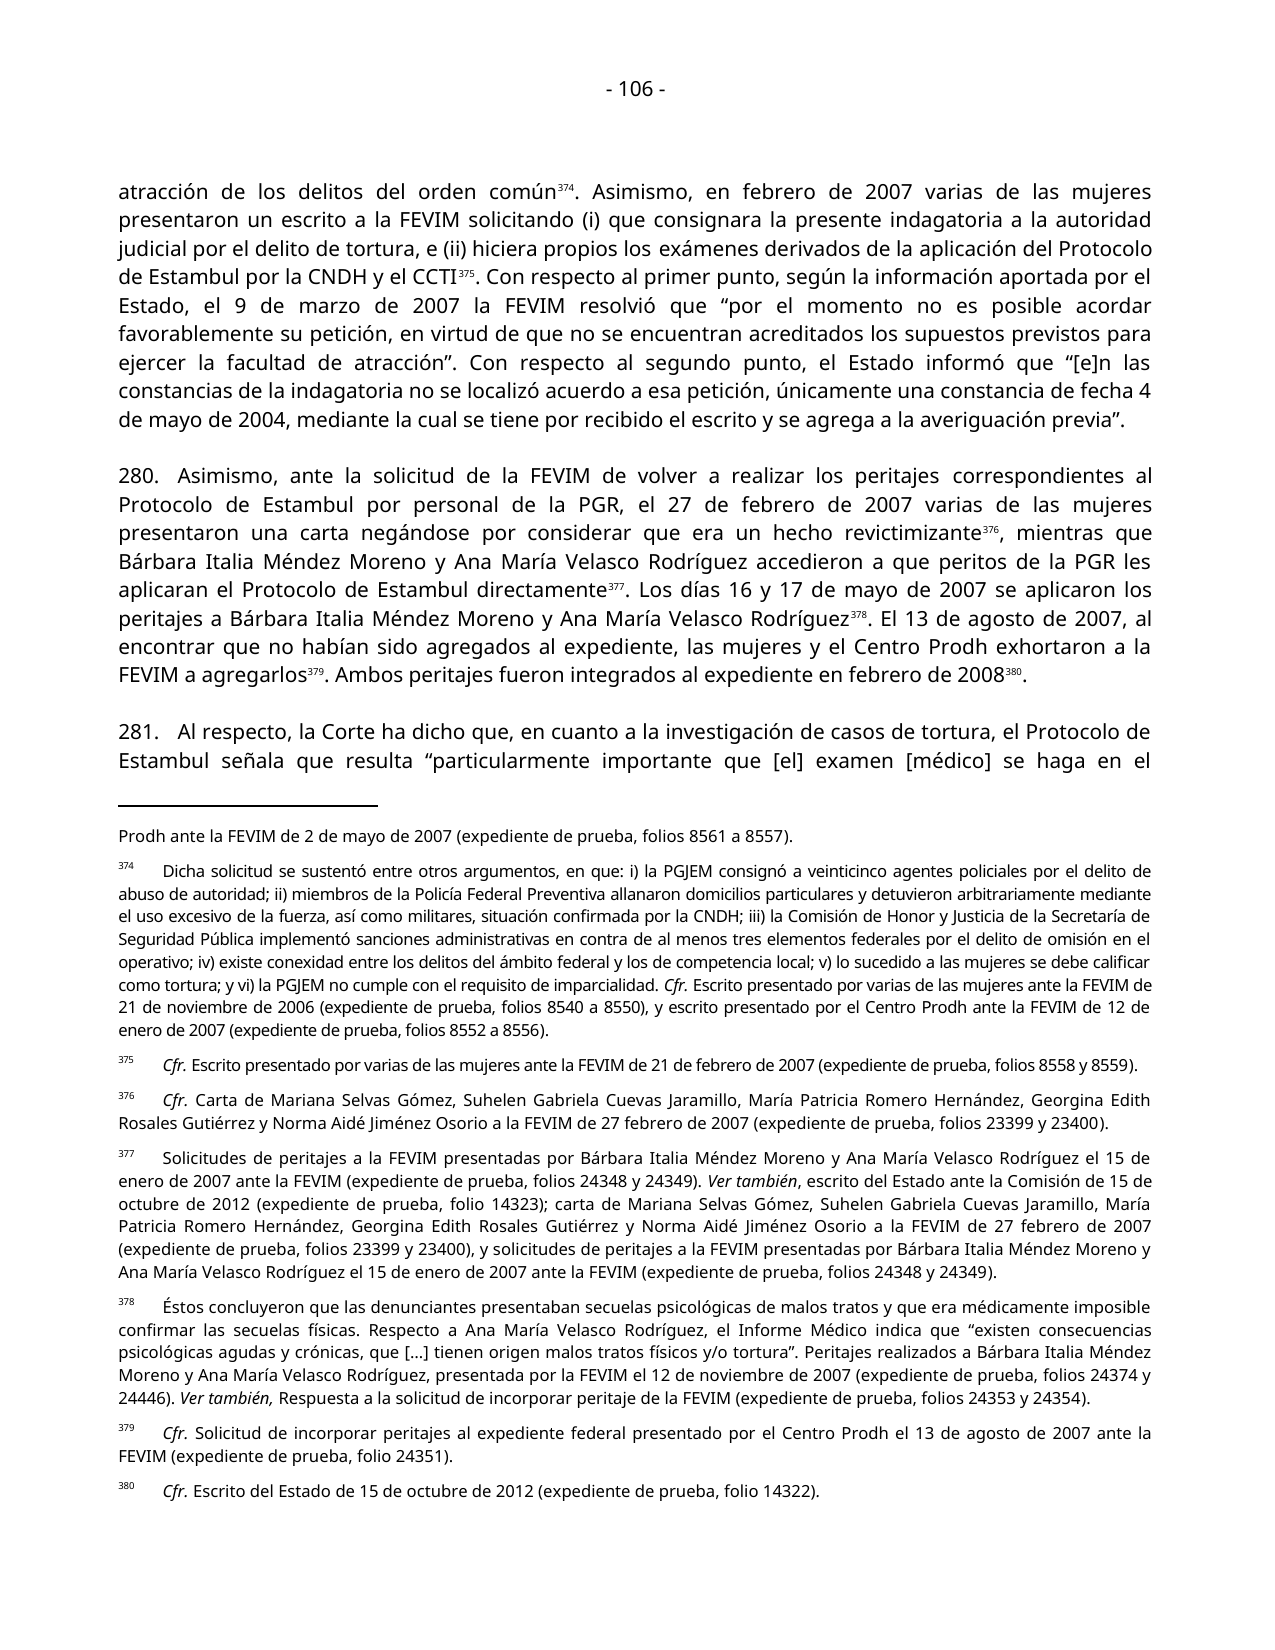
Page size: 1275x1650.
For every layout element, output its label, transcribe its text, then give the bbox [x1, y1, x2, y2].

text Al respecto, la Corte ha dicho que, en cuanto a la investigación de casos de tortura, el Protocolo de Estambul señala que resulta “particularmente importante que [el] examen [médico] se haga en el momento más oportuno” y que “[d]e todas formas debe realizarse independientemente del tiempo que haya transcurrido desde el momento de la tortura”. No obstante, dicho Protocolo advierte que, “[p]ese a todas las precauciones, los exámenes físicos y psicológicos, por su propia naturaleza, pueden causar un nuevo traumatismo al paciente provocando o exacerbando los síntomas de estrés postraumático al resucitar efectos y recuerdos dolorosos”. De manera similar, en casos de violencia sexual, la Corte ha destacado que: [118, 717, 1153, 774]
text Con respecto a la averiguación previa ante la FEVIM, la Corte advierte que entre junio de 2006 y mayo de 2007, las víctimas o sus representantes solicitaron y aportaron pruebas para que se agregara al expediente a fin de acreditar el cuerpo del delito, entre ellos, los exámenes derivados de la aplicación del Protocolo de Estambul por peritos independientes y de la CNDH, así como que ejerciera su facultad de atracción de los delitos del orden común. Asimismo, en febrero de 2007 varias de las mujeres presentaron un escrito a la FEVIM solicitando (i) que consignara la presente indagatoria a la autoridad judicial por el delito de tortura, e (ii) hiciera propios los exámenes derivados de la aplicación del Protocolo de Estambul por la CNDH y el CCTI. Con respecto al primer punto, según la información aportada por el Estado, el 9 de marzo de 2007 la FEVIM resolvió que “por el momento no es posible acordar favorablemente su petición, en virtud de que no se encuentran acreditados los supuestos previstos para ejercer la facultad de atracción”. Con respecto al segundo punto, el Estado informó que “[e]n las constancias de la indagatoria no se localizó acuerdo a esa petición, únicamente una constancia de fecha 4 de mayo de 2004, mediante la cual se tiene por recibido el escrito y se agrega a la averiguación previa”. [118, 177, 1153, 433]
text Asimismo, ante la solicitud de la FEVIM de volver a realizar los peritajes correspondientes al Protocolo de Estambul por personal de la PGR, el 27 de febrero de 2007 varias de las mujeres presentaron una carta negándose por considerar que era un hecho revictimizante, mientras que Bárbara Italia Méndez Moreno y Ana María Velasco Rodríguez accedieron a que peritos de la PGR les aplicaran el Protocolo de Estambul directamente. Los días 16 y 17 de mayo de 2007 se aplicaron los peritajes a Bárbara Italia Méndez Moreno y Ana María Velasco Rodríguez. El 13 de agosto de 2007, al encontrar que no habían sido agregados al expediente, las mujeres y el Centro Prodh exhortaron a la FEVIM a agregarlos. Ambos peritajes fueron integrados al expediente en febrero de 2008. [118, 462, 1153, 689]
